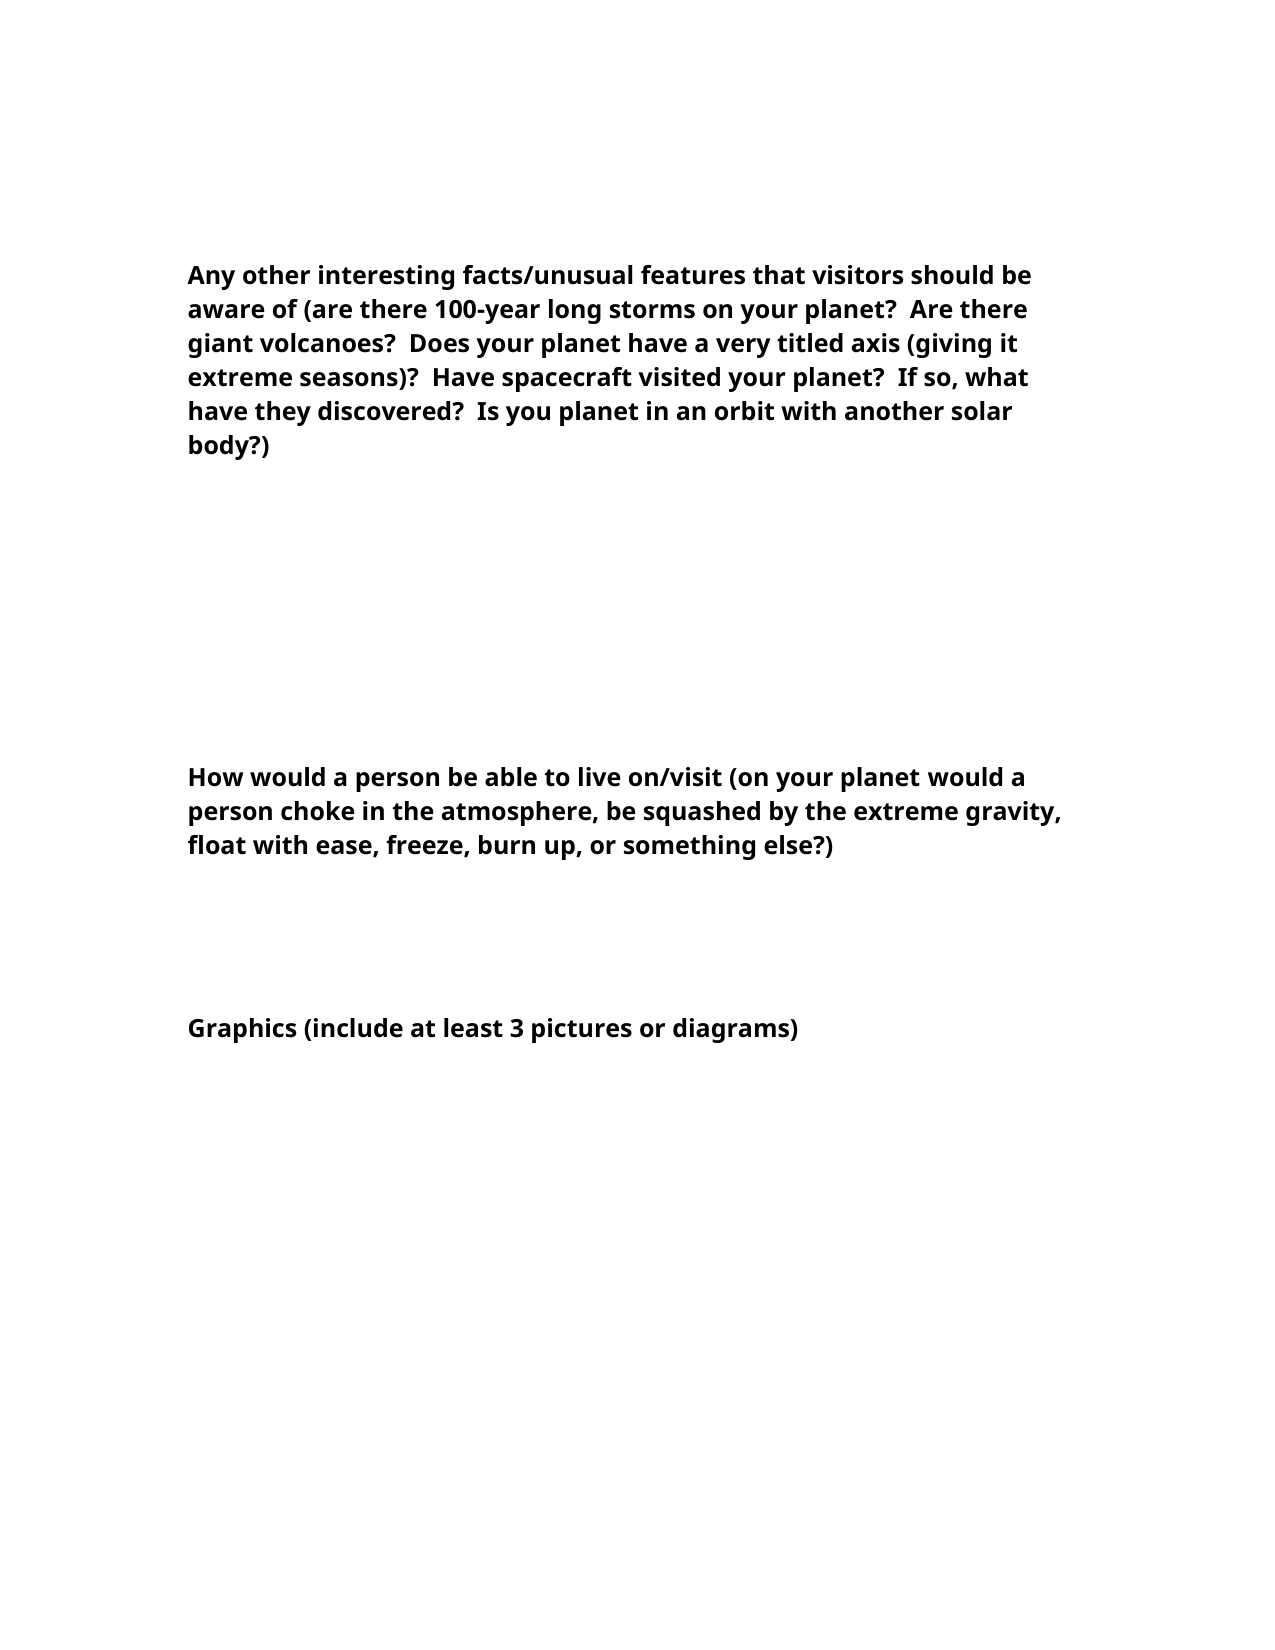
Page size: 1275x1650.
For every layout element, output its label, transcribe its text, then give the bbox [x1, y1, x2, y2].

text Graphics (include at least 3 pictures or diagrams) [187, 1010, 1087, 1044]
text How would a person be able to live on/visit (on your planet would a person choke in the atmosphere, be squashed by the extreme gravity, float with ease, freeze, burn up, or something else?) [187, 759, 1087, 861]
text Any other interesting facts/unusual features that visitors should be aware of (are there 100-year long storms on your planet? Are there giant volcanoes? Does your planet have a very titled axis (giving it extreme seasons)? Have spacecraft visited your planet? If so, what have they discovered? Is you planet in an orbit with another solar body?) [187, 257, 1087, 462]
